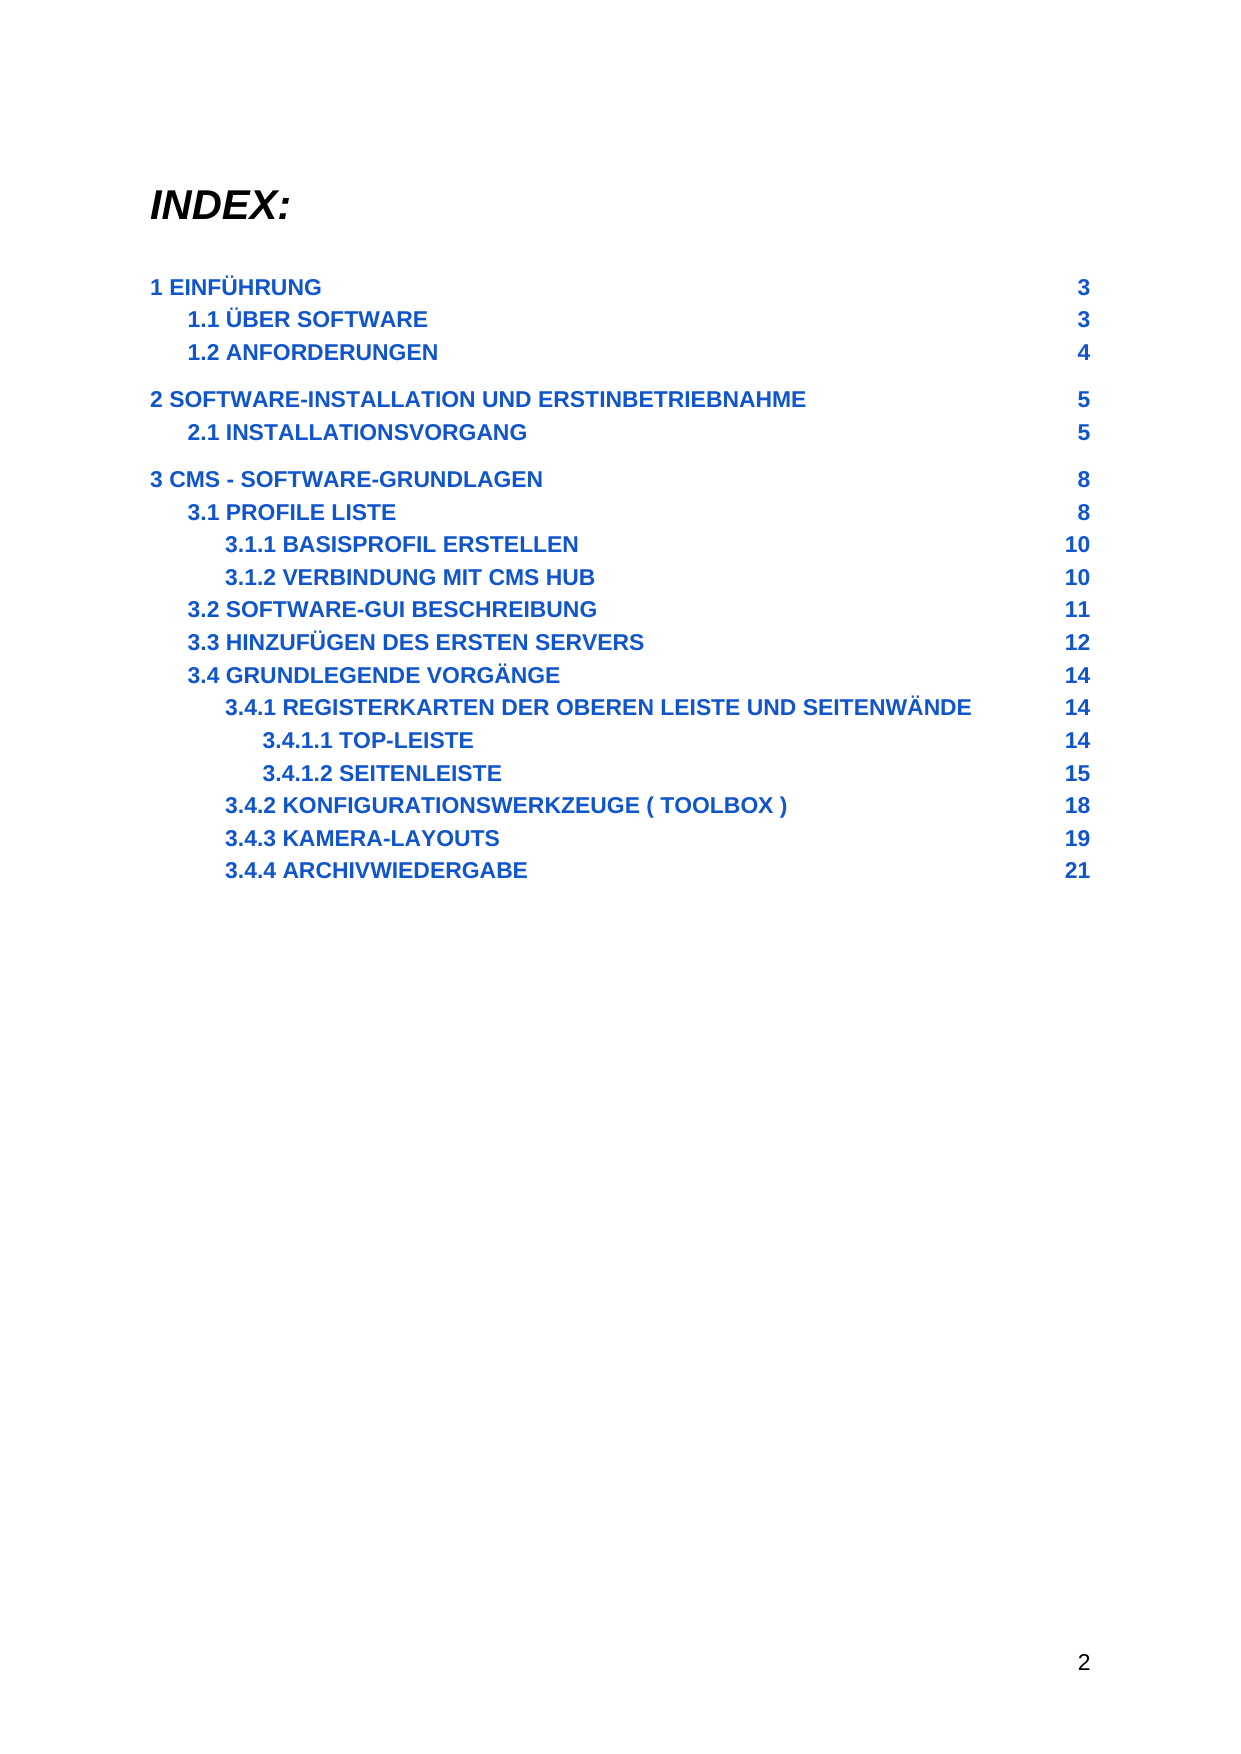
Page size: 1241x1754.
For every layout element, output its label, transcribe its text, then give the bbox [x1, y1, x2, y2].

text INDEX: [150, 180, 1090, 228]
